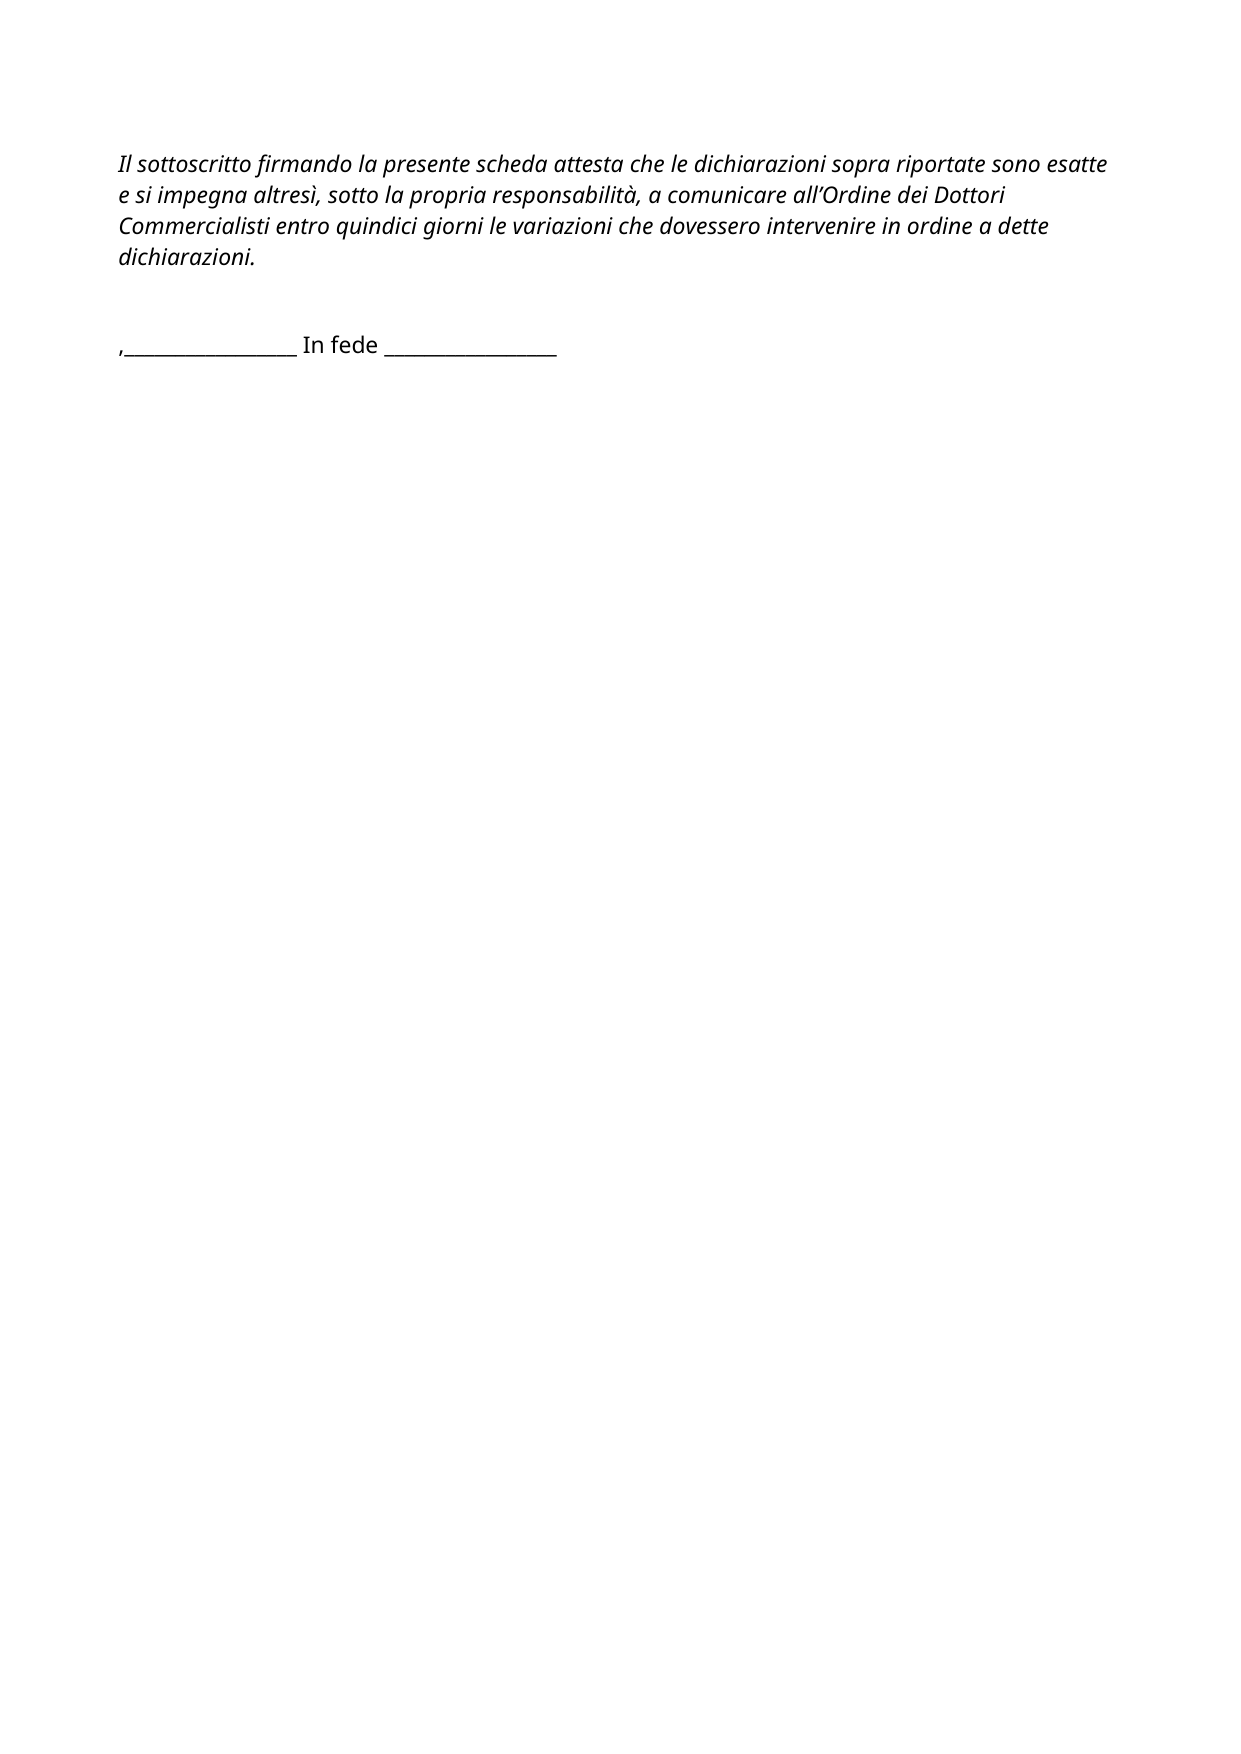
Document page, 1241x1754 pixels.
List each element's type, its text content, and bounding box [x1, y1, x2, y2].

text Il sottoscritto firmando la presente scheda attesta che le dichiarazioni sopra riportate sono esatte e si impegna altresì, sotto la propria responsabilità, a comunicare all’Ordine dei Dottori Commercialisti entro quindici giorni le variazioni che dovessero intervenire in ordine a dette dichiarazioni. [118, 148, 1122, 273]
text ,_________________ In fede _________________ [118, 329, 1122, 361]
